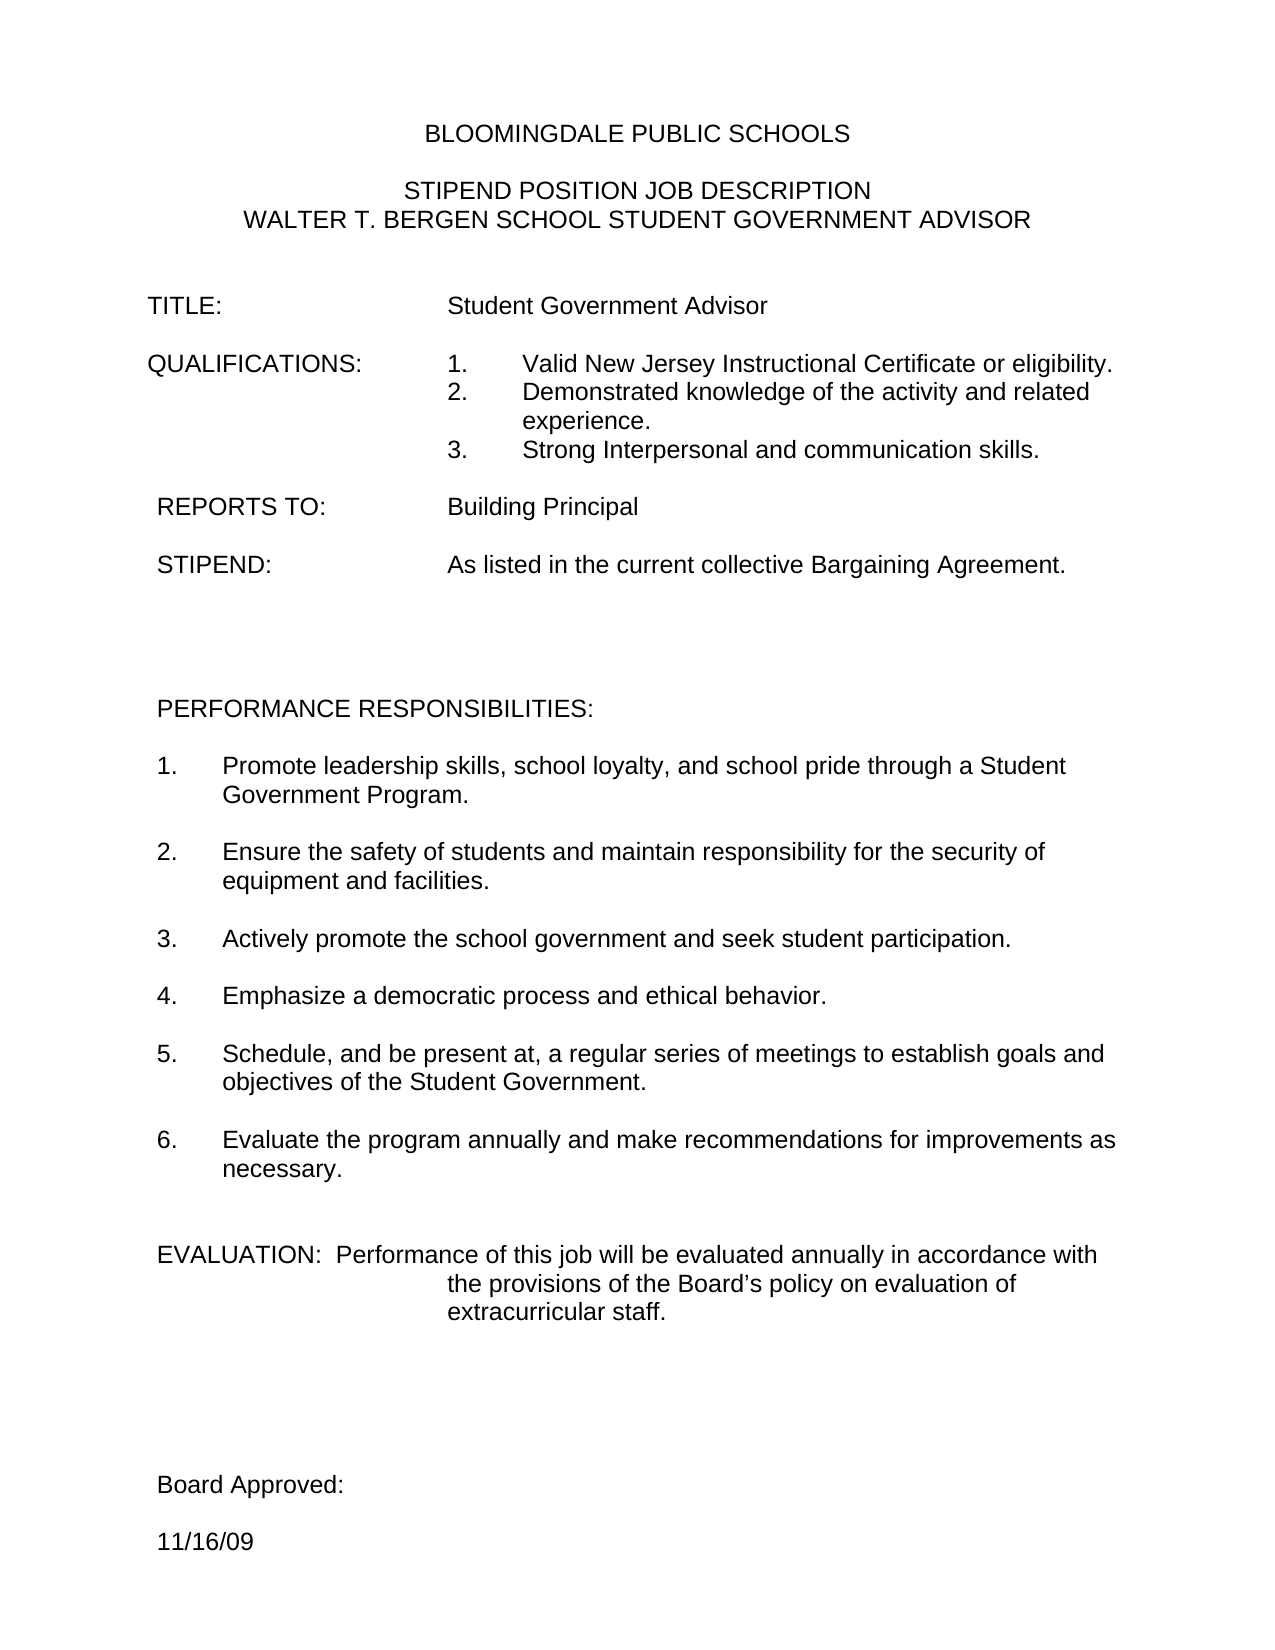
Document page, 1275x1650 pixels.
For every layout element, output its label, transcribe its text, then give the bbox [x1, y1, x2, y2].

text WALTER T. BERGEN SCHOOL STUDENT GOVERNMENT ADVISOR [147, 205, 1128, 233]
text BLOOMINGDALE PUBLIC SCHOOLS [147, 118, 1128, 147]
text Board Approved: [157, 1470, 1128, 1498]
text 6. Evaluate the program annually and make recommendations for improvements as necessary. [157, 1125, 1128, 1182]
text QUALIFICATIONS: 1. Valid New Jersey Instructional Certificate or eligibility. [147, 348, 1128, 377]
text STIPEND POSITION JOB DESCRIPTION [147, 176, 1128, 205]
text 3. Strong Interpersonal and communication skills. [447, 435, 1128, 463]
text 3. Actively promote the school government and seek student participation. [157, 923, 1128, 952]
text 2. Ensure the safety of students and maintain responsibility for the security of equipment and facilities. [157, 837, 1128, 895]
text EVALUATION: Performance of this job will be evaluated annually in accordance with the provisions of the Board’s policy on evaluation of extracurricular staff. [157, 1240, 1128, 1326]
text TITLE: Student Government Advisor [147, 291, 1128, 320]
text STIPEND: As listed in the current collective Bargaining Agreement. [157, 550, 1128, 578]
text 2. Demonstrated knowledge of the activity and related experience. [447, 377, 1128, 435]
text PERFORMANCE RESPONSIBILITIES: [157, 693, 1128, 722]
text 4. Emphasize a democratic process and ethical behavior. [157, 981, 1128, 1010]
text 11/16/09 [157, 1527, 1128, 1556]
text 1. Promote leadership skills, school loyalty, and school pride through a Student Government Program. [157, 751, 1128, 808]
text REPORTS TO: Building Principal [157, 492, 1128, 521]
text 5. Schedule, and be present at, a regular series of meetings to establish goals and objectives of the Student Government. [157, 1038, 1128, 1096]
